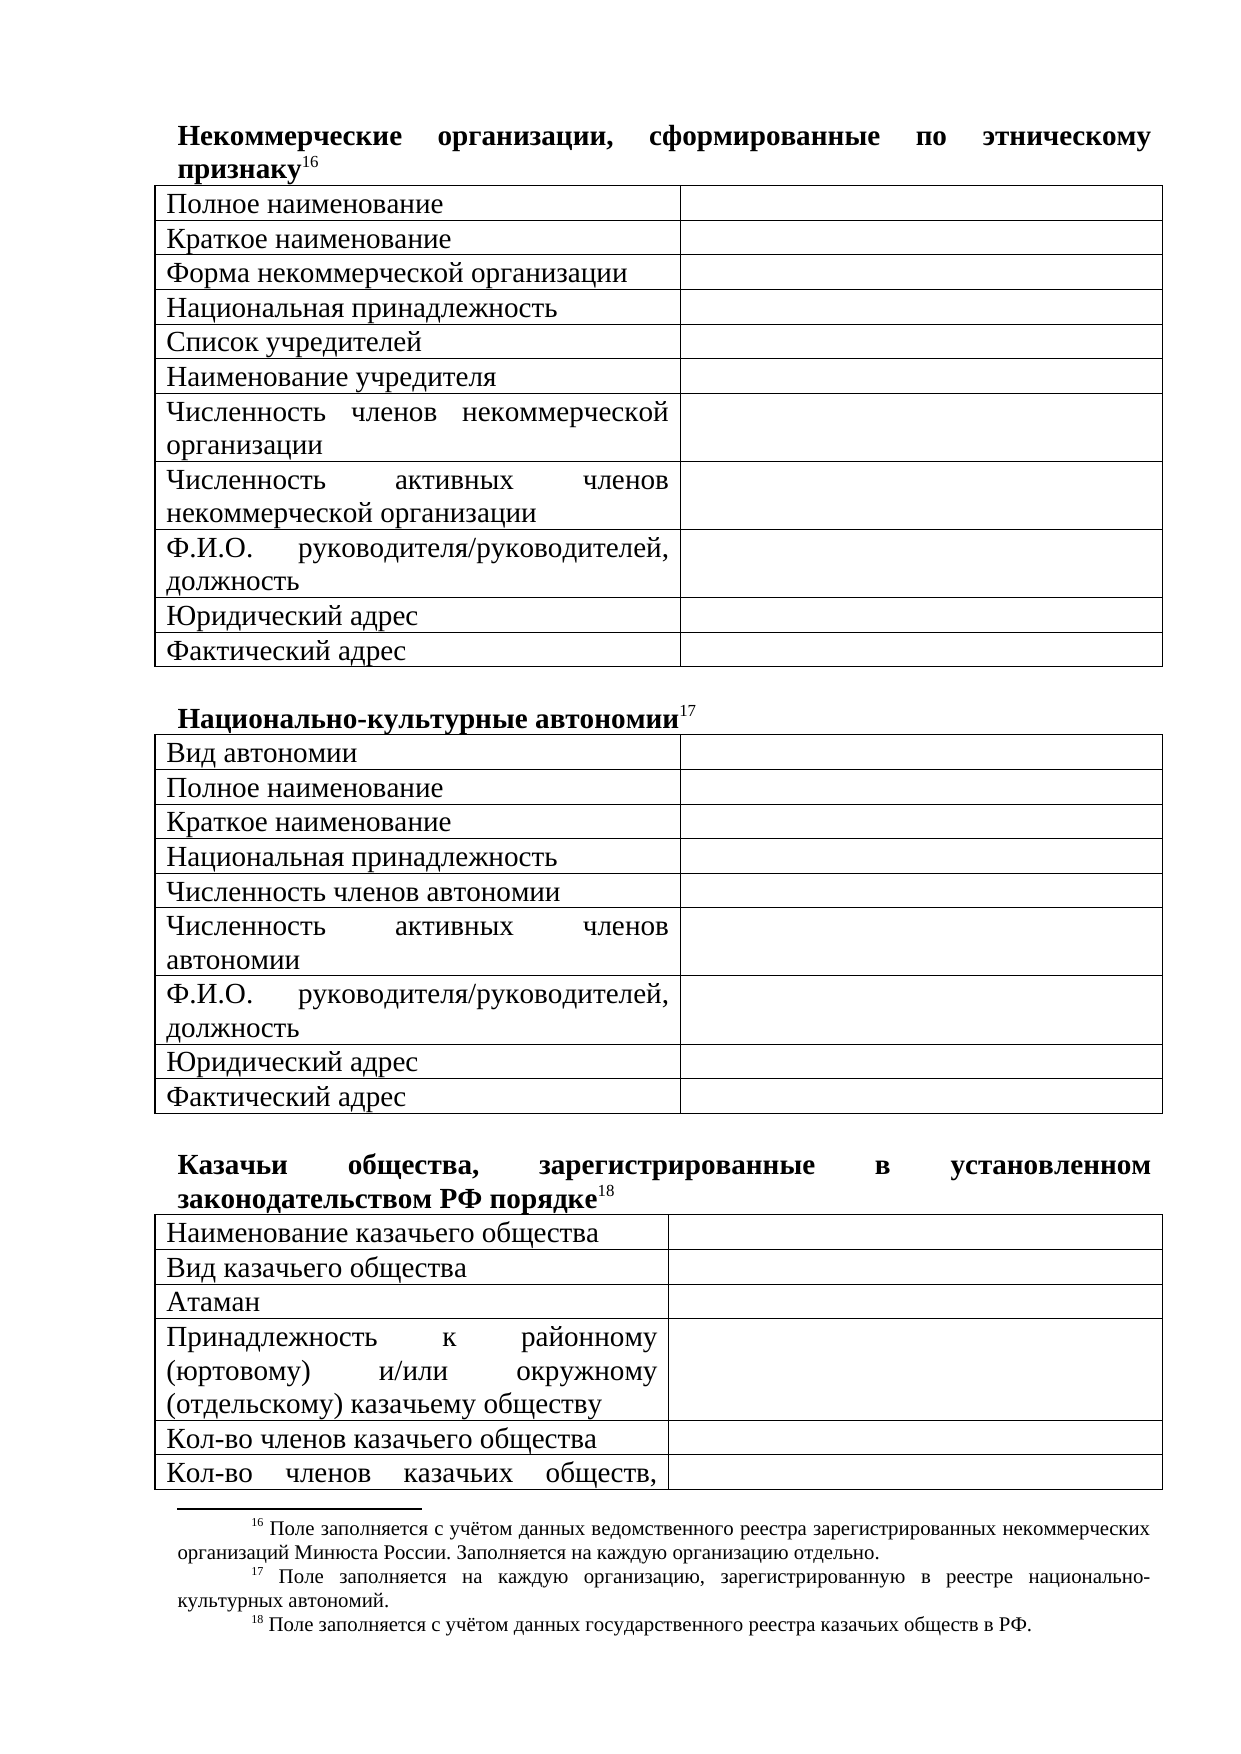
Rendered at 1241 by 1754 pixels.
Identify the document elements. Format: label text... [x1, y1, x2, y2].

table_cell [681, 805, 1162, 838]
table_cell [681, 598, 1162, 632]
table_cell Краткое наименование [156, 221, 680, 254]
table_cell [681, 325, 1162, 358]
table_header Вид автономии [156, 735, 680, 769]
table_cell Кол-во членов казачьего общества [156, 1421, 668, 1454]
table_cell Фактический адрес [156, 1079, 680, 1113]
table_cell [681, 770, 1162, 803]
table_cell Принадлежность к районному (юртовому) и/или окружному (отдельскому) казачьему обществу [156, 1319, 668, 1420]
table_cell Численность активных членов некоммерческой организации [156, 462, 680, 529]
table_cell Вид казачьего общества [156, 1250, 668, 1283]
table_cell [681, 1079, 1162, 1113]
table_cell Численность членов автономии [156, 874, 680, 907]
table_cell [681, 839, 1162, 873]
table_header [681, 735, 1162, 769]
table_cell [681, 1045, 1162, 1078]
table_cell [681, 359, 1162, 393]
table_cell Фактический адрес [156, 633, 680, 666]
table_cell [681, 633, 1162, 666]
table_cell [681, 290, 1162, 323]
table_cell Юридический адрес [156, 598, 680, 632]
table_cell Численность активных членов автономии [156, 908, 680, 975]
table_cell [681, 530, 1162, 597]
table_cell Наименование учредителя [156, 359, 680, 393]
text Некоммерческие организации, сформированные по этническому признаку [177, 118, 1152, 185]
table_cell [681, 462, 1162, 529]
table_cell Краткое наименование [156, 805, 680, 838]
table_cell Численность членов некоммерческой организации [156, 394, 680, 461]
table_cell [669, 1421, 1162, 1454]
table_cell [681, 221, 1162, 254]
table_cell [669, 1285, 1162, 1318]
table_cell Ф.И.О. руководителя/руководителей, должность [156, 976, 680, 1043]
table_cell Список учредителей [156, 325, 680, 358]
table_cell Атаман [156, 1285, 668, 1318]
table_cell Юридический адрес [156, 1045, 680, 1078]
text Национально-культурные автономии [177, 701, 1152, 734]
table_header Наименование казачьего общества [156, 1215, 668, 1249]
table_cell Форма некоммерческой организации [156, 255, 680, 289]
table_header Полное наименование [156, 186, 680, 220]
table_cell [681, 394, 1162, 461]
table_cell Полное наименование [156, 770, 680, 803]
table_header [669, 1215, 1162, 1249]
table_cell Национальная принадлежность [156, 290, 680, 323]
table_cell [681, 874, 1162, 907]
table_cell [669, 1319, 1162, 1420]
table_header [681, 186, 1162, 220]
table_cell [681, 255, 1162, 289]
table_cell [681, 908, 1162, 975]
table_cell Ф.И.О. руководителя/руководителей, должность [156, 530, 680, 597]
table_cell [669, 1455, 1162, 1489]
table_cell Национальная принадлежность [156, 839, 680, 873]
table_cell [669, 1250, 1162, 1283]
text Казачьи общества, зарегистрированные в установленном законодательством РФ порядке [177, 1147, 1152, 1214]
table_cell [681, 976, 1162, 1043]
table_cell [156, 1455, 668, 1489]
